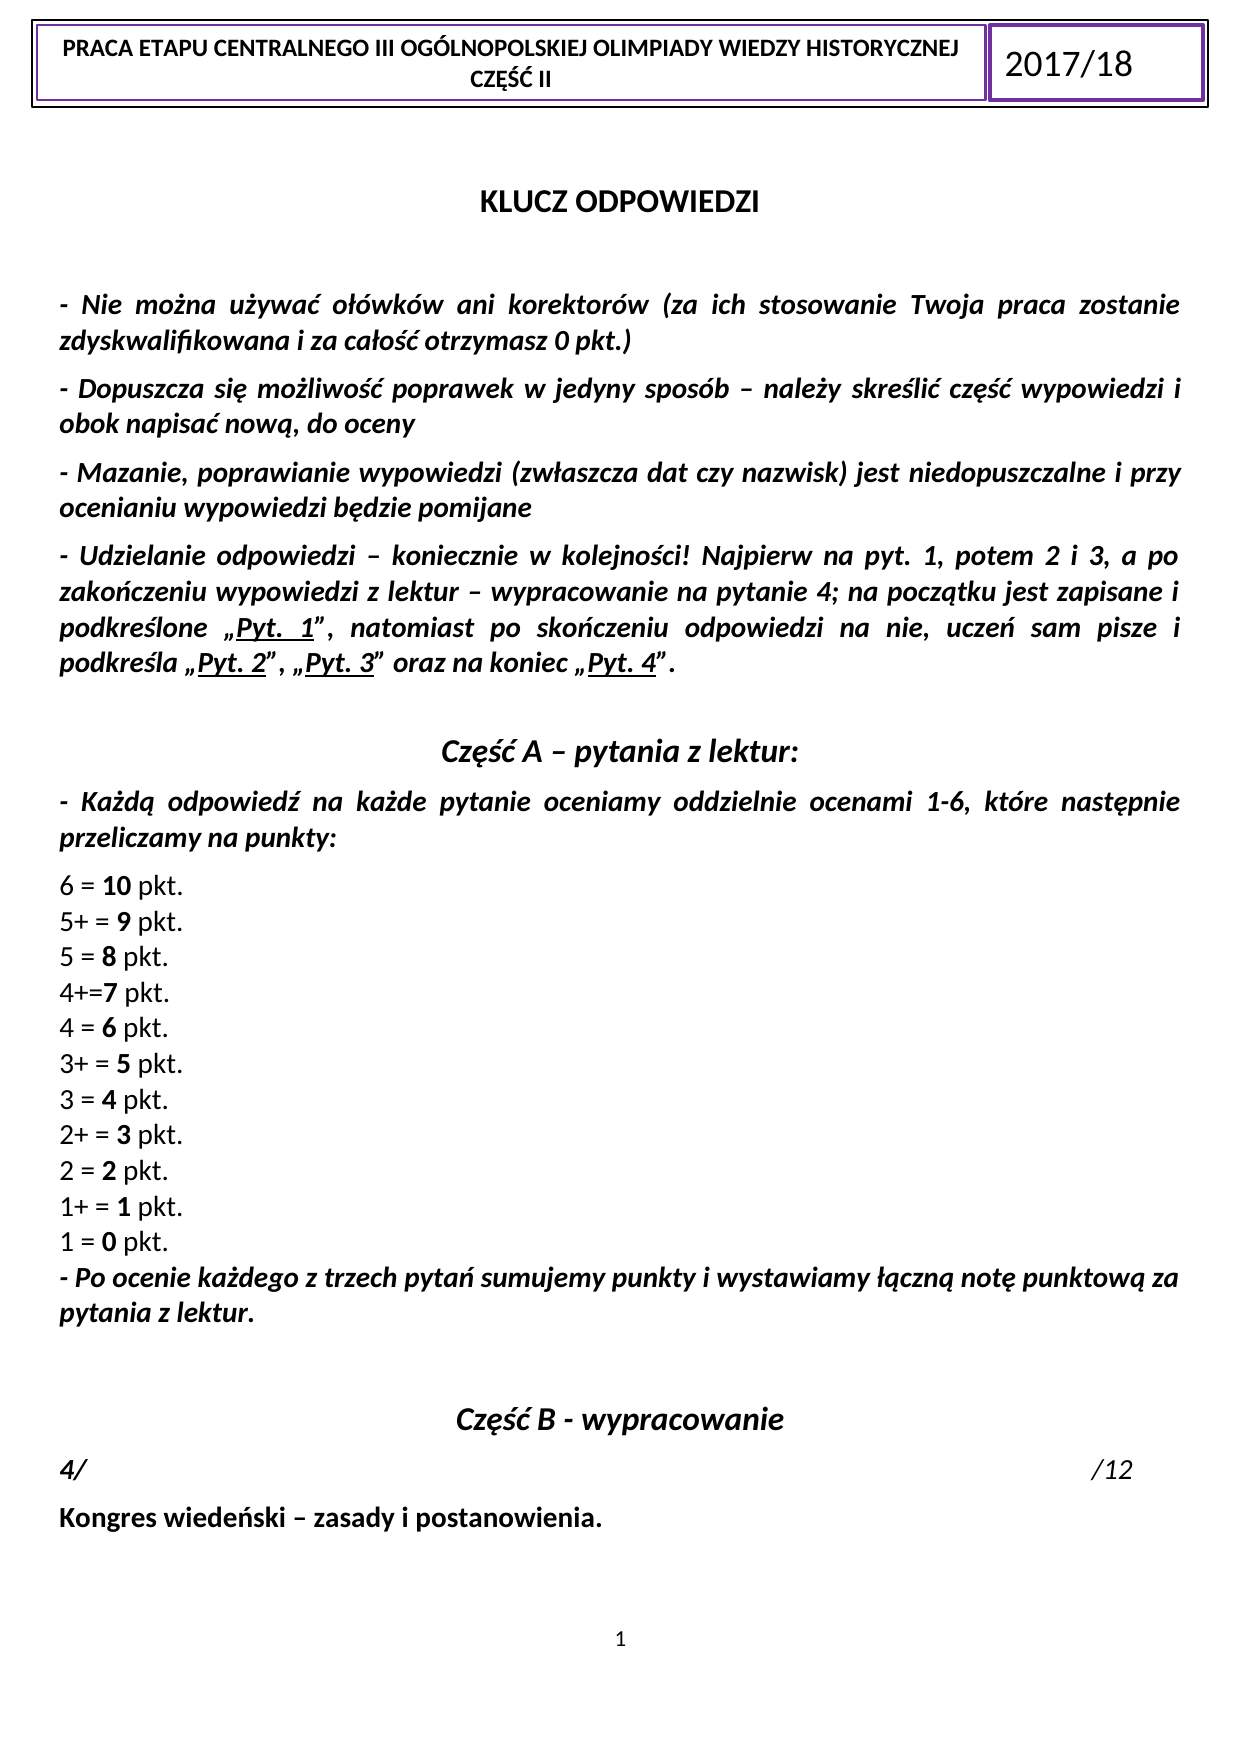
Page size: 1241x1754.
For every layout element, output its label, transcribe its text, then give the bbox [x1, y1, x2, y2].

text 5 = 8 pkt. [59, 938, 1181, 974]
text - Po ocenie każdego z trzech pytań sumujemy punkty i wystawiamy łączną notę punktową za pytania z lektur. [59, 1259, 1181, 1330]
text - Dopuszcza się możliwość poprawek w jedyny sposób – należy skreślić część wypowiedzi i obok napisać nową, do oceny [59, 370, 1181, 441]
text 1+ = 1 pkt. [59, 1188, 1181, 1223]
text 2 = 2 pkt. [59, 1152, 1181, 1188]
text 2+ = 3 pkt. [59, 1116, 1181, 1152]
text - Każdą odpowiedź na każde pytanie oceniamy oddzielnie ocenami 1-6, które następnie przeliczamy na punkty: [59, 783, 1181, 854]
text 3+ = 5 pkt. [59, 1045, 1181, 1081]
text 6 = 10 pkt. [59, 867, 1181, 903]
text KLUCZ ODPOWIEDZI [59, 180, 1181, 221]
text - Nie można używać ołówków ani korektorów (za ich stosowanie Twoja praca zostanie zdyskwalifikowana i za całość otrzymasz 0 pkt.) [59, 286, 1181, 357]
text Część A – pytania z lektur: [59, 730, 1181, 771]
text Część B - wypracowanie [59, 1398, 1181, 1439]
text 4/ /12 [59, 1451, 1181, 1487]
text 5+ = 9 pkt. [59, 903, 1181, 938]
text - Udzielanie odpowiedzi – koniecznie w kolejności! Najpierw na pyt. 1, potem 2 i 3, a po zakończeniu wypowiedzi z lektur – wypracowanie na pytanie 4; na początku jest zapisane i podkreślone „Pyt. 1”, natomiast po skończeniu odpowiedzi na nie, uczeń sam pisze i podkreśla „Pyt. 2”, „Pyt. 3” oraz na koniec „Pyt. 4”. [59, 537, 1181, 680]
text 4+=7 pkt. [59, 974, 1181, 1009]
text 3 = 4 pkt. [59, 1081, 1181, 1116]
text - Mazanie, poprawianie wypowiedzi (zwłaszcza dat czy nazwisk) jest niedopuszczalne i przy ocenianiu wypowiedzi będzie pomijane [59, 454, 1181, 525]
text 4 = 6 pkt. [59, 1009, 1181, 1045]
text Kongres wiedeński – zasady i postanowienia. [59, 1499, 1181, 1535]
text 1 = 0 pkt. [59, 1223, 1181, 1259]
